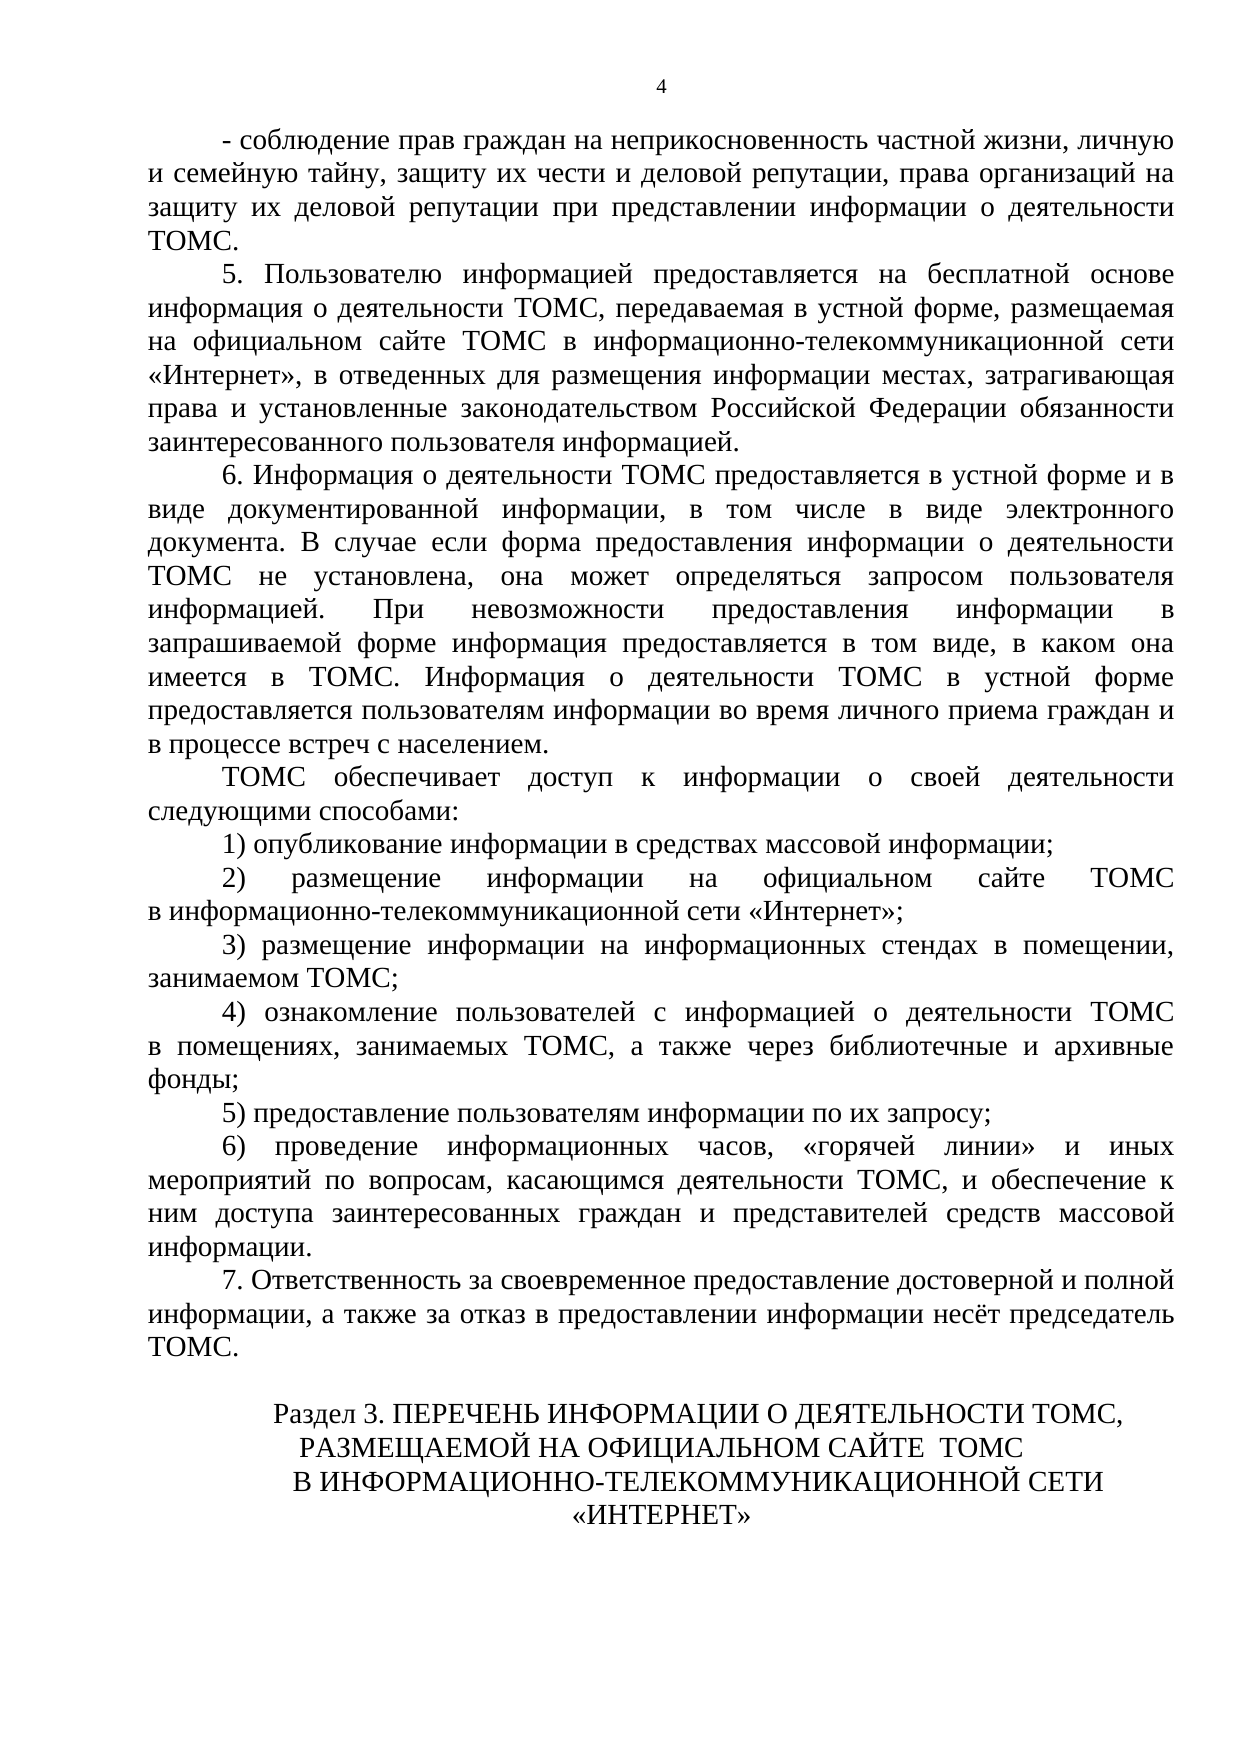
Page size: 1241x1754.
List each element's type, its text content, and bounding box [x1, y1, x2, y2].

text 2) размещение информации на официальном сайте ТОМС в информационно-телекоммуникационной сети «Интернет»; [148, 860, 1175, 927]
text 4) ознакомление пользователей с информацией о деятельности ТОМС в помещениях, занимаемых ТОМС, а также через библиотечные и архивные фонды; [148, 994, 1175, 1095]
text 1) опубликование информации в средствах массовой информации; [148, 826, 1175, 860]
text 3) размещение информации на информационных стендах в помещении, занимаемом ТОМС; [148, 927, 1175, 994]
text 5) предоставление пользователям информации по их запросу; [148, 1095, 1175, 1128]
text Раздел 3. ПЕРЕЧЕНЬ ИНФОРМАЦИИ О ДЕЯТЕЛЬНОСТИ ТОМС, РАЗМЕЩАЕМОЙ НА ОФИЦИАЛЬНОМ САЙТЕ ТОМС [148, 1397, 1175, 1464]
text 5. Пользователю информацией предоставляется на бесплатной основе информация о деятельности ТОМС, передаваемая в устной форме, размещаемая на официальном сайте ТОМС в информационно-телекоммуникационной сети «Интернет», в отведенных для размещения информации местах, затрагивающая права и установленные законодательством Российской Федерации обязанности заинтересованного пользователя информацией. [148, 256, 1175, 457]
text 6. Информация о деятельности ТОМС предоставляется в устной форме и в виде документированной информации, в том числе в виде электронного документа. В случае если форма предоставления информации о деятельности ТОМС не установлена, она может определяться запросом пользователя информацией. При невозможности предоставления информации в запрашиваемой форме информация предоставляется в том виде, в каком она имеется в ТОМС. Информация о деятельности ТОМС в устной форме предоставляется пользователям информации во время личного приема граждан и в процессе встреч с населением. [148, 457, 1175, 759]
text ТОМС обеспечивает доступ к информации о своей деятельности следующими способами: [148, 759, 1175, 826]
text 6) проведение информационных часов, «горячей линии» и иных мероприятий по вопросам, касающимся деятельности ТОМС, и обеспечение к ним доступа заинтересованных граждан и представителей средств массовой информации. [148, 1128, 1175, 1262]
text 7. Ответственность за своевременное предоставление достоверной и полной информации, а также за отказ в предоставлении информации несёт председатель ТОМС. [148, 1262, 1175, 1363]
text - соблюдение прав граждан на неприкосновенность частной жизни, личную и семейную тайну, защиту их чести и деловой репутации, права организаций на защиту их деловой репутации при представлении информации о деятельности ТОМС. [148, 122, 1175, 256]
text В ИНФОРМАЦИОННО-ТЕЛЕКОММУНИКАЦИОННОЙ СЕТИ «ИНТЕРНЕТ» [148, 1464, 1175, 1531]
